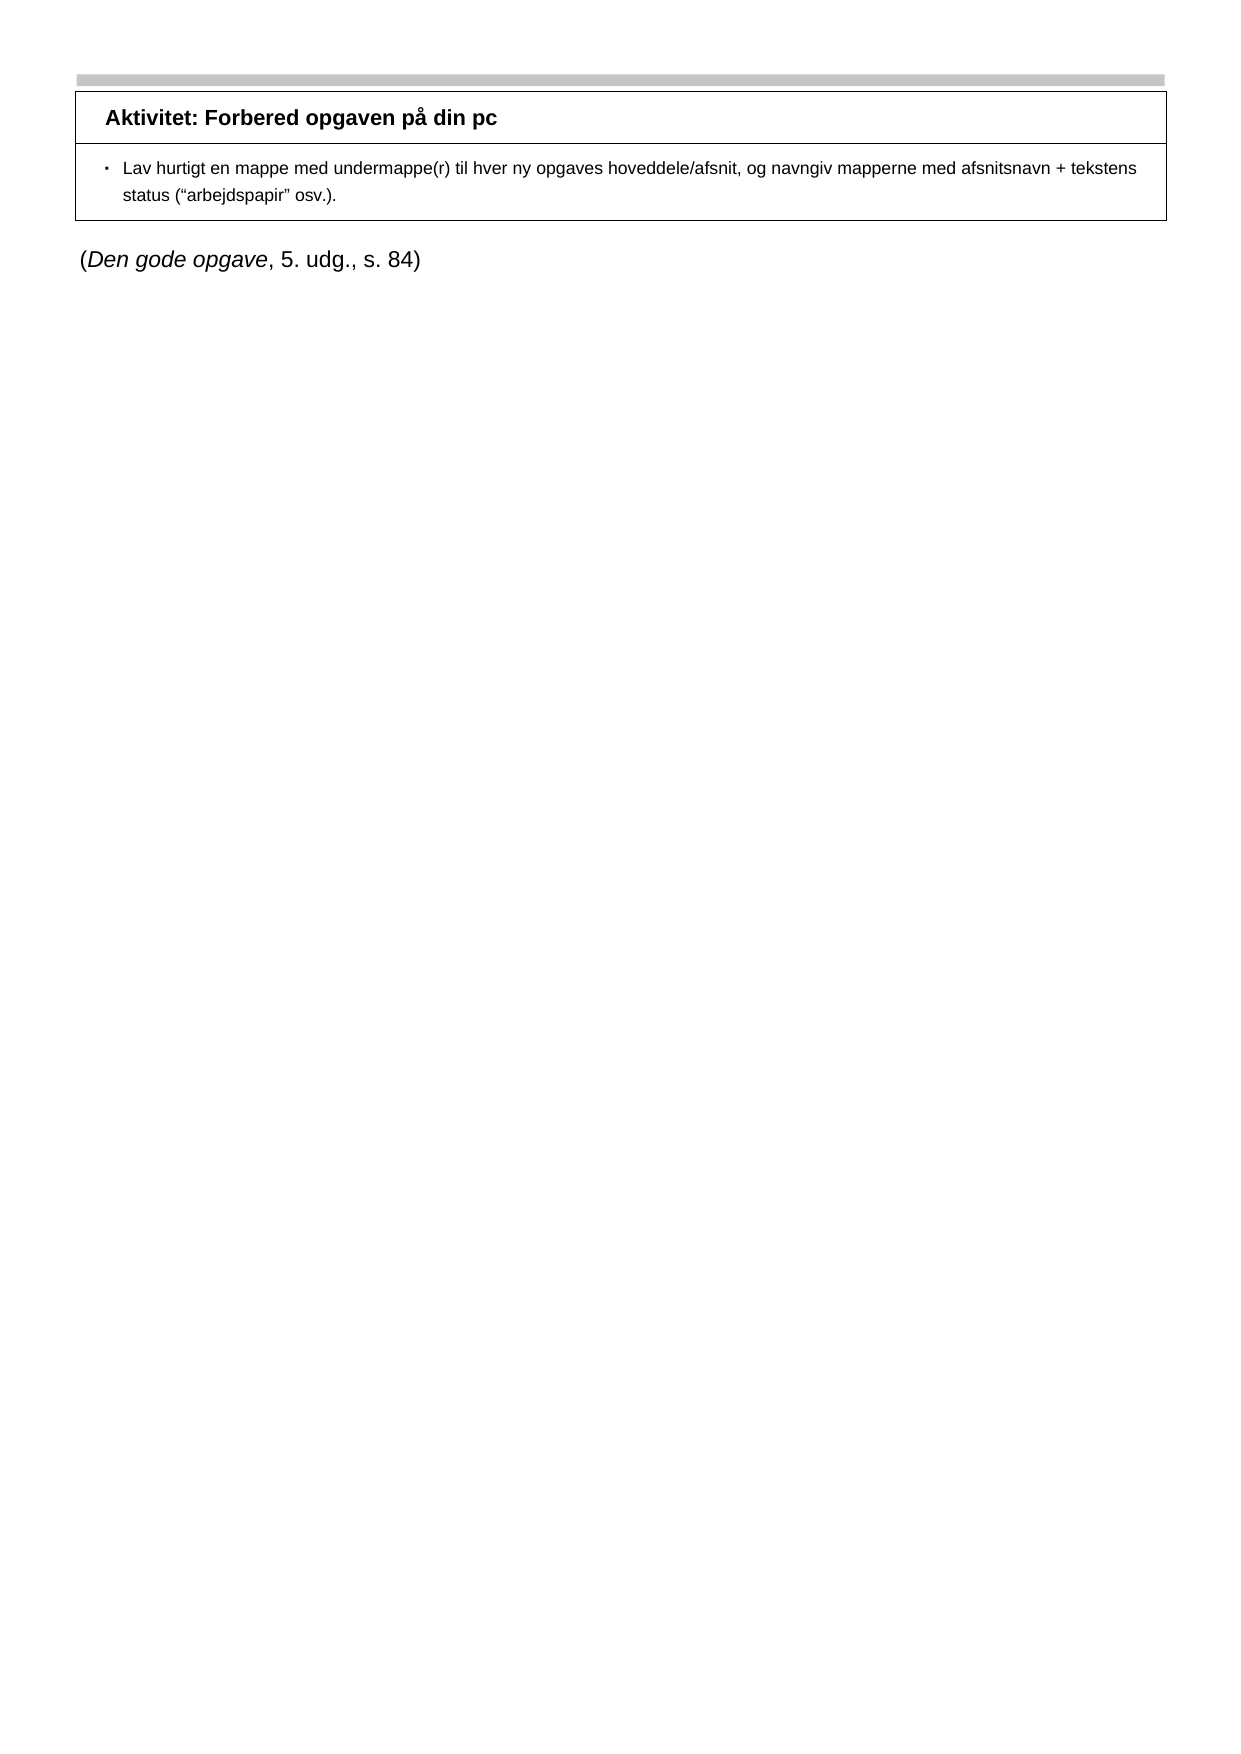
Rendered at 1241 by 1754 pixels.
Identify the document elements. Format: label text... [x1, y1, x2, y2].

text (Den gode opgave, 5. udg., s. 84) [79, 246, 1178, 272]
table_cell Lav hurtigt en mappe med undermappe(r) til hver ny opgaves hoveddele/afsnit, og navngiv mapperne med afsnitsnavn + tekstens status (“arbejdspapir” osv.). [76, 144, 1166, 220]
table_header Aktivitet: Forbered opgaven på din pc [76, 92, 1166, 143]
